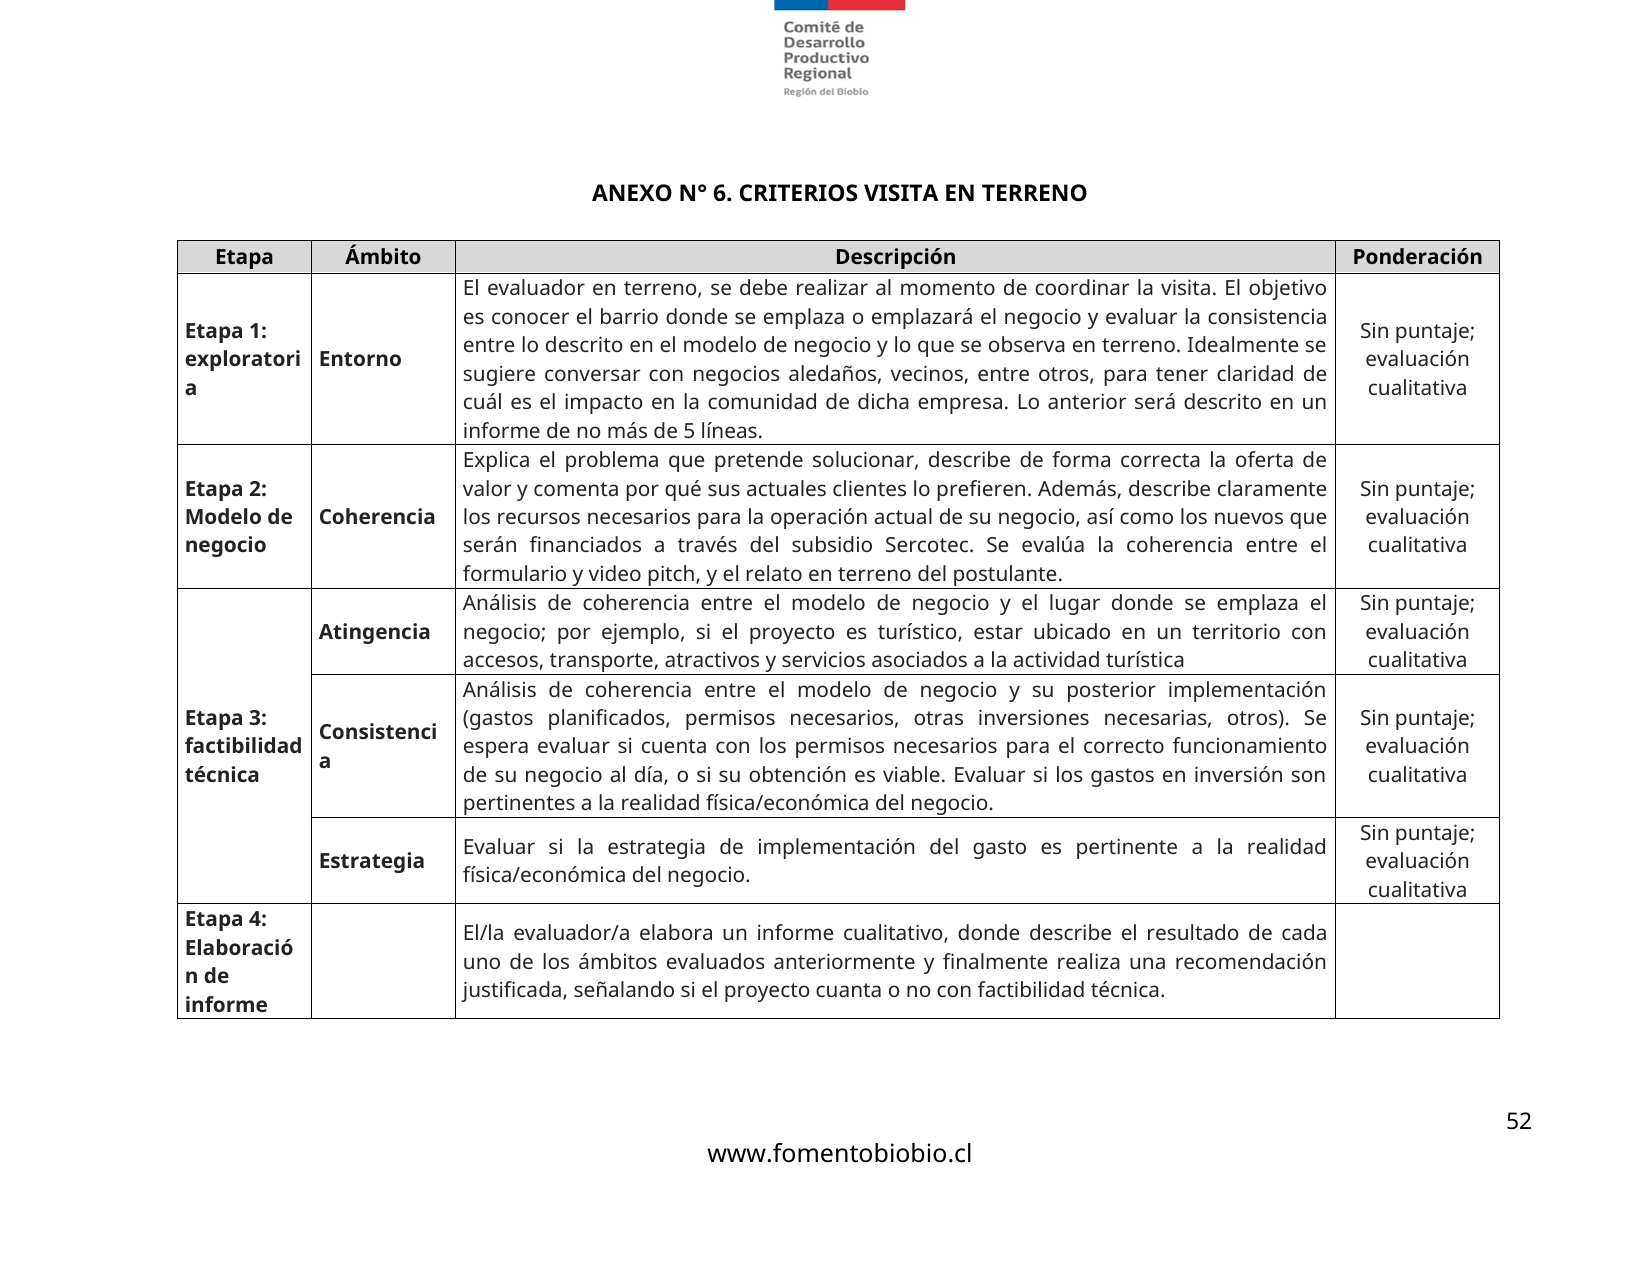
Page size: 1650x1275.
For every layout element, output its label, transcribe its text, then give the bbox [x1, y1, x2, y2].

picture [774, 0, 906, 129]
table_cell Evaluar si la estrategia de implementación del gasto es pertinente a la realidad física/económica del negocio. [456, 818, 1335, 903]
table_cell Explica el problema que pretende solucionar, describe de forma correcta la oferta de valor y comenta por qué sus actuales clientes lo prefieren. Además, describe claramente los recursos necesarios para la operación actual de su negocio, así como los nuevos que serán financiados a través del subsidio Sercotec. Se evalúa la coherencia entre el formulario y video pitch, y el relato en terreno del postulante. [456, 445, 1335, 587]
text ANEXO N° 6. CRITERIOS VISITA EN TERRENO [148, 177, 1532, 208]
table_cell Sin puntaje; evaluación cualitativa [1336, 675, 1499, 817]
table_cell Análisis de coherencia entre el modelo de negocio y su posterior implementación (gastos planificados, permisos necesarios, otras inversiones necesarias, otros). Se espera evaluar si cuenta con los permisos necesarios para el correcto funcionamiento de su negocio al día, o si su obtención es viable. Evaluar si los gastos en inversión son pertinentes a la realidad física/económica del negocio. [456, 675, 1335, 817]
table_header Ámbito [312, 241, 455, 272]
table_cell Etapa 3: factibilidad técnica [178, 589, 311, 903]
table_header Descripción [456, 241, 1335, 272]
table_cell Etapa 1: exploratoria [178, 274, 311, 444]
table_cell Consistencia [312, 675, 455, 817]
table_cell Etapa 4: Elaboración de informe [178, 904, 311, 1018]
table_cell Entorno [312, 274, 455, 444]
table_header Ponderación [1336, 241, 1499, 272]
table_cell Sin puntaje; evaluación cualitativa [1336, 445, 1499, 587]
table_cell Sin puntaje; evaluación cualitativa [1336, 274, 1499, 444]
table_cell Análisis de coherencia entre el modelo de negocio y el lugar donde se emplaza el negocio; por ejemplo, si el proyecto es turístico, estar ubicado en un territorio con accesos, transporte, atractivos y servicios asociados a la actividad turística [456, 589, 1335, 674]
table_cell El evaluador en terreno, se debe realizar al momento de coordinar la visita. El objetivo es conocer el barrio donde se emplaza o emplazará el negocio y evaluar la consistencia entre lo descrito en el modelo de negocio y lo que se observa en terreno. Idealmente se sugiere conversar con negocios aledaños, vecinos, entre otros, para tener claridad de cuál es el impacto en la comunidad de dicha empresa. Lo anterior será descrito en un informe de no más de 5 líneas. [456, 274, 1335, 444]
table_cell Etapa 2: Modelo de negocio [178, 445, 311, 587]
table_cell [1336, 904, 1499, 1018]
table_cell El/la evaluador/a elabora un informe cualitativo, donde describe el resultado de cada uno de los ámbitos evaluados anteriormente y finalmente realiza una recomendación justificada, señalando si el proyecto cuanta o no con factibilidad técnica. [456, 904, 1335, 1018]
table_header Etapa [178, 241, 311, 272]
table_cell Coherencia [312, 445, 455, 587]
table_cell Sin puntaje; evaluación cualitativa [1336, 589, 1499, 674]
table_cell Atingencia [312, 589, 455, 674]
table_cell [312, 904, 455, 1018]
table_cell Sin puntaje; evaluación cualitativa [1336, 818, 1499, 903]
table_cell Estrategia [312, 818, 455, 903]
